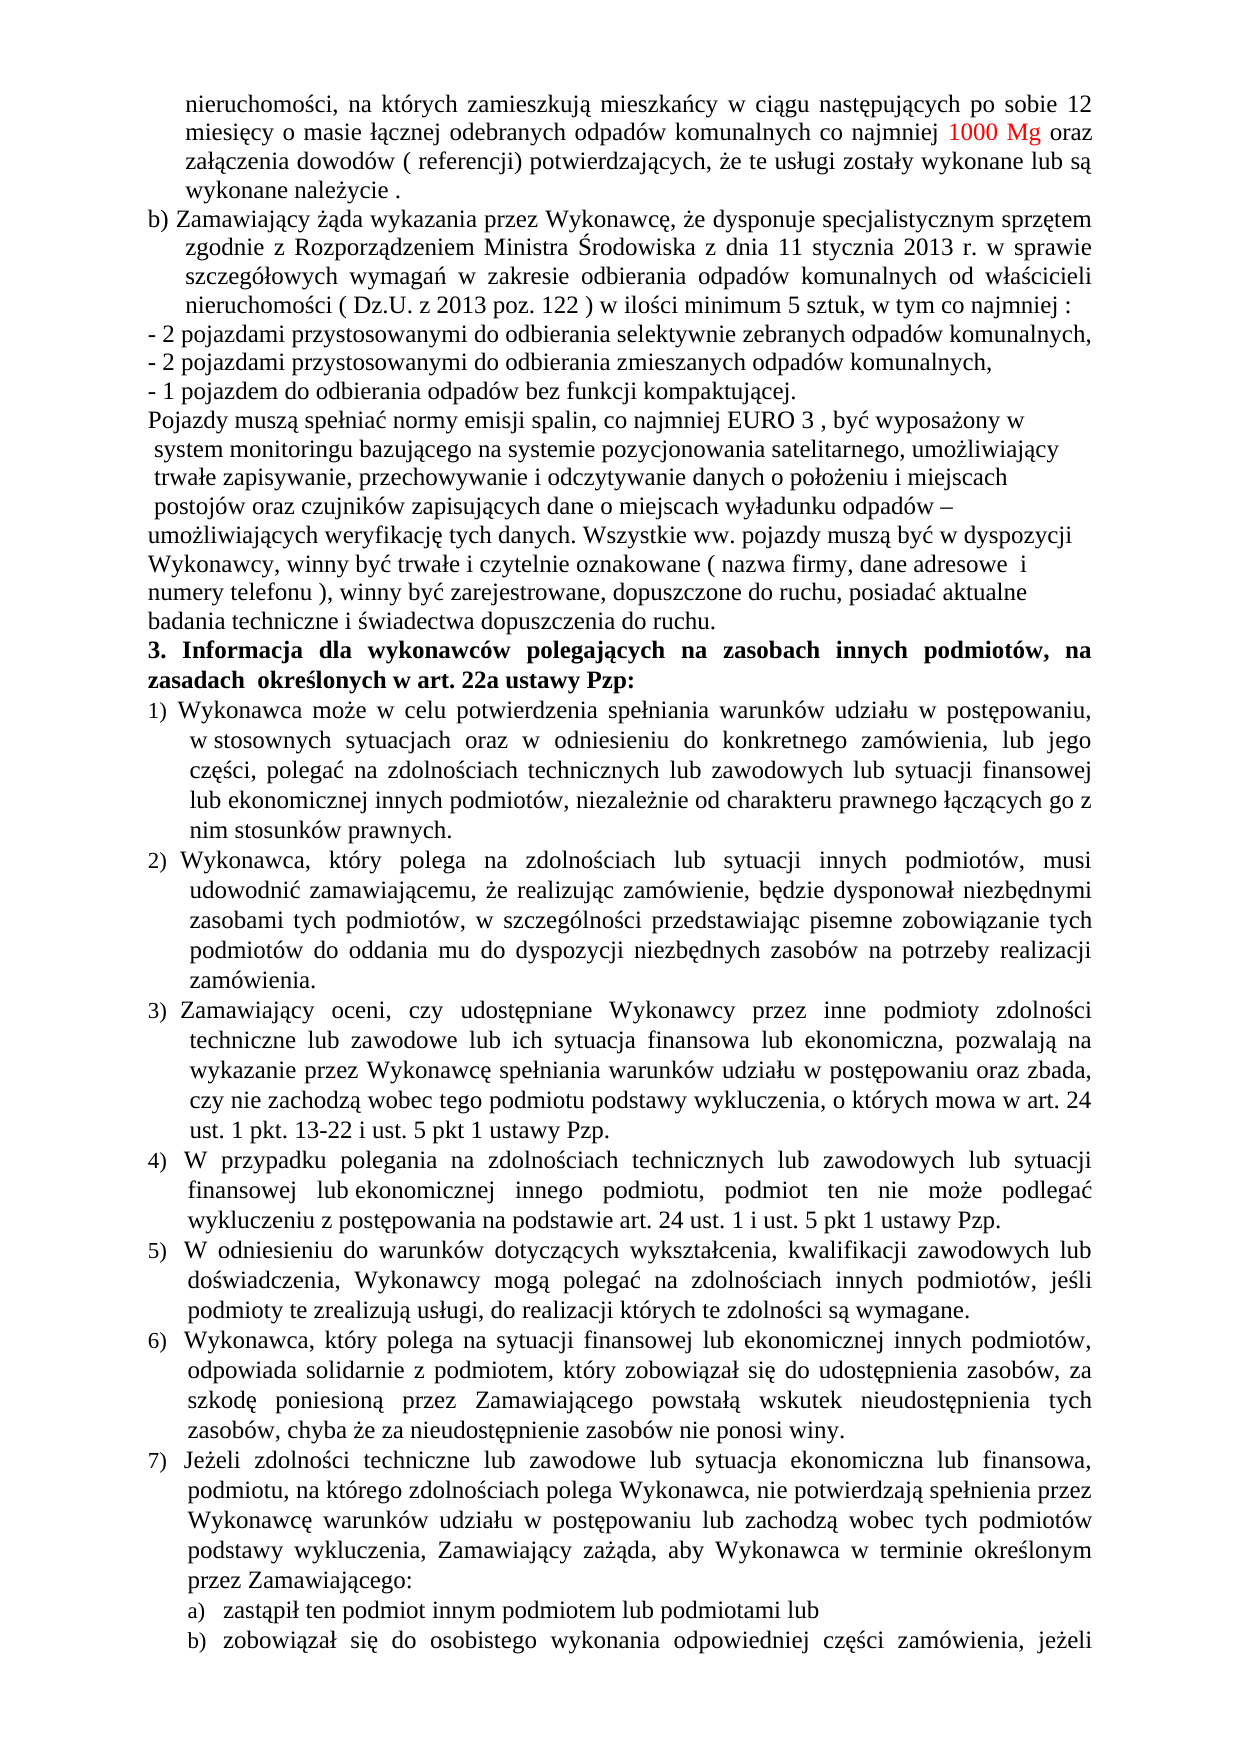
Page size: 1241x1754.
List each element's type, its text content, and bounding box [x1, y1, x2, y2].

text - 2 pojazdami przystosowanymi do odbierania selektywnie zebranych odpadów komunalnych, [148, 319, 1093, 347]
list W przypadku polegania na zdolnościach technicznych lub zawodowych lub sytuacji finansowej lub ekonomicznej innego podmiotu, podmiot ten nie może podlegać wykluczeniu z postępowania na podstawie art. 24 ust. 1 i ust. 5 pkt 1 ustawy Pzp. [148, 1145, 1093, 1235]
text umożliwiających weryfikację tych danych. Wszystkie ww. pojazdy muszą być w dyspozycji [148, 520, 1093, 549]
text - 1 pojazdem do odbierania odpadów bez funkcji kompaktującej. [148, 376, 1093, 405]
list Zamawiający oceni, czy udostępniane Wykonawcy przez inne podmioty zdolności techniczne lub zawodowe lub ich sytuacja finansowa lub ekonomiczna, pozwalają na wykazanie przez Wykonawcę spełniania warunków udziału w postępowaniu oraz zbada, czy nie zachodzą wobec tego podmiotu podstawy wykluczenia, o których mowa w art. 24 ust. 1 pkt. 13-22 i ust. 5 pkt 1 ustawy Pzp. [148, 995, 1093, 1145]
text b) Zamawiający żąda wykazania przez Wykonawcę, że dysponuje specjalistycznym sprzętem zgodnie z Rozporządzeniem Ministra Środowiska z dnia 11 stycznia 2013 r. w sprawie szczegółowych wymagań w zakresie odbierania odpadów komunalnych od właścicieli nieruchomości ( Dz.U. z 2013 poz. 122 ) w ilości minimum 5 sztuk, w tym co najmniej : [148, 204, 1093, 319]
text trwałe zapisywanie, przechowywanie i odczytywanie danych o położeniu i miejscach [148, 462, 1093, 491]
list zastąpił ten podmiot innym podmiotem lub podmiotami lub [187, 1595, 1093, 1625]
list Wykonawca, który polega na zdolnościach lub sytuacji innych podmiotów, musi udowodnić zamawiającemu, że realizując zamówienie, będzie dysponował niezbędnymi zasobami tych podmiotów, w szczególności przedstawiając pisemne zobowiązanie tych podmiotów do oddania mu do dyspozycji niezbędnych zasobów na potrzeby realizacji zamówienia. [148, 845, 1093, 995]
text numery telefonu ), winny być zarejestrowane, dopuszczone do ruchu, posiadać aktualne [148, 577, 1093, 606]
list Wykonawca, który polega na sytuacji finansowej lub ekonomicznej innych podmiotów, odpowiada solidarnie z podmiotem, który zobowiązał się do udostępnienia zasobów, za szkodę poniesioną przez Zamawiającego powstałą wskutek nieudostępnienia tych zasobów, chyba że za nieudostępnienie zasobów nie ponosi winy. [148, 1325, 1093, 1445]
text postojów oraz czujników zapisujących dane o miejscach wyładunku odpadów – [148, 491, 1093, 520]
text Pojazdy muszą spełniać normy emisji spalin, co najmniej EURO 3 , być wyposażony w [148, 405, 1093, 434]
subtitle 3. Informacja dla wykonawców polegających na zasobach innych podmiotów, na zasadach określonych w art. 22a ustawy Pzp: [148, 635, 1093, 695]
text badania techniczne i świadectwa dopuszczenia do ruchu. [148, 606, 1093, 635]
list Wykonawca może w celu potwierdzenia spełniania warunków udziału w postępowaniu, w stosownych sytuacjach oraz w odniesieniu do konkretnego zamówienia, lub jego części, polegać na zdolnościach technicznych lub zawodowych lub sytuacji finansowej lub ekonomicznej innych podmiotów, niezależnie od charakteru prawnego łączących go z nim stosunków prawnych. [148, 695, 1093, 845]
list Jeżeli zdolności techniczne lub zawodowe lub sytuacja ekonomiczna lub finansowa, podmiotu, na którego zdolnościach polega Wykonawca, nie potwierdzają spełnienia przez Wykonawcę warunków udziału w postępowaniu lub zachodzą wobec tych podmiotów podstawy wykluczenia, Zamawiający zażąda, aby Wykonawca w terminie określonym przez Zamawiającego: [148, 1445, 1093, 1595]
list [187, 1625, 1093, 1655]
list W odniesieniu do warunków dotyczących wykształcenia, kwalifikacji zawodowych lub doświadczenia, Wykonawcy mogą polegać na zdolnościach innych podmiotów, jeśli podmioty te zrealizują usługi, do realizacji których te zdolności są wymagane. [148, 1235, 1093, 1325]
text - 2 pojazdami przystosowanymi do odbierania zmieszanych odpadów komunalnych, [148, 347, 1093, 376]
text Wykonawcy, winny być trwałe i czytelnie oznakowane ( nazwa firmy, dane adresowe i [148, 549, 1093, 577]
text system monitoringu bazującego na systemie pozycjonowania satelitarnego, umożliwiający [148, 434, 1093, 462]
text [148, 89, 1093, 204]
